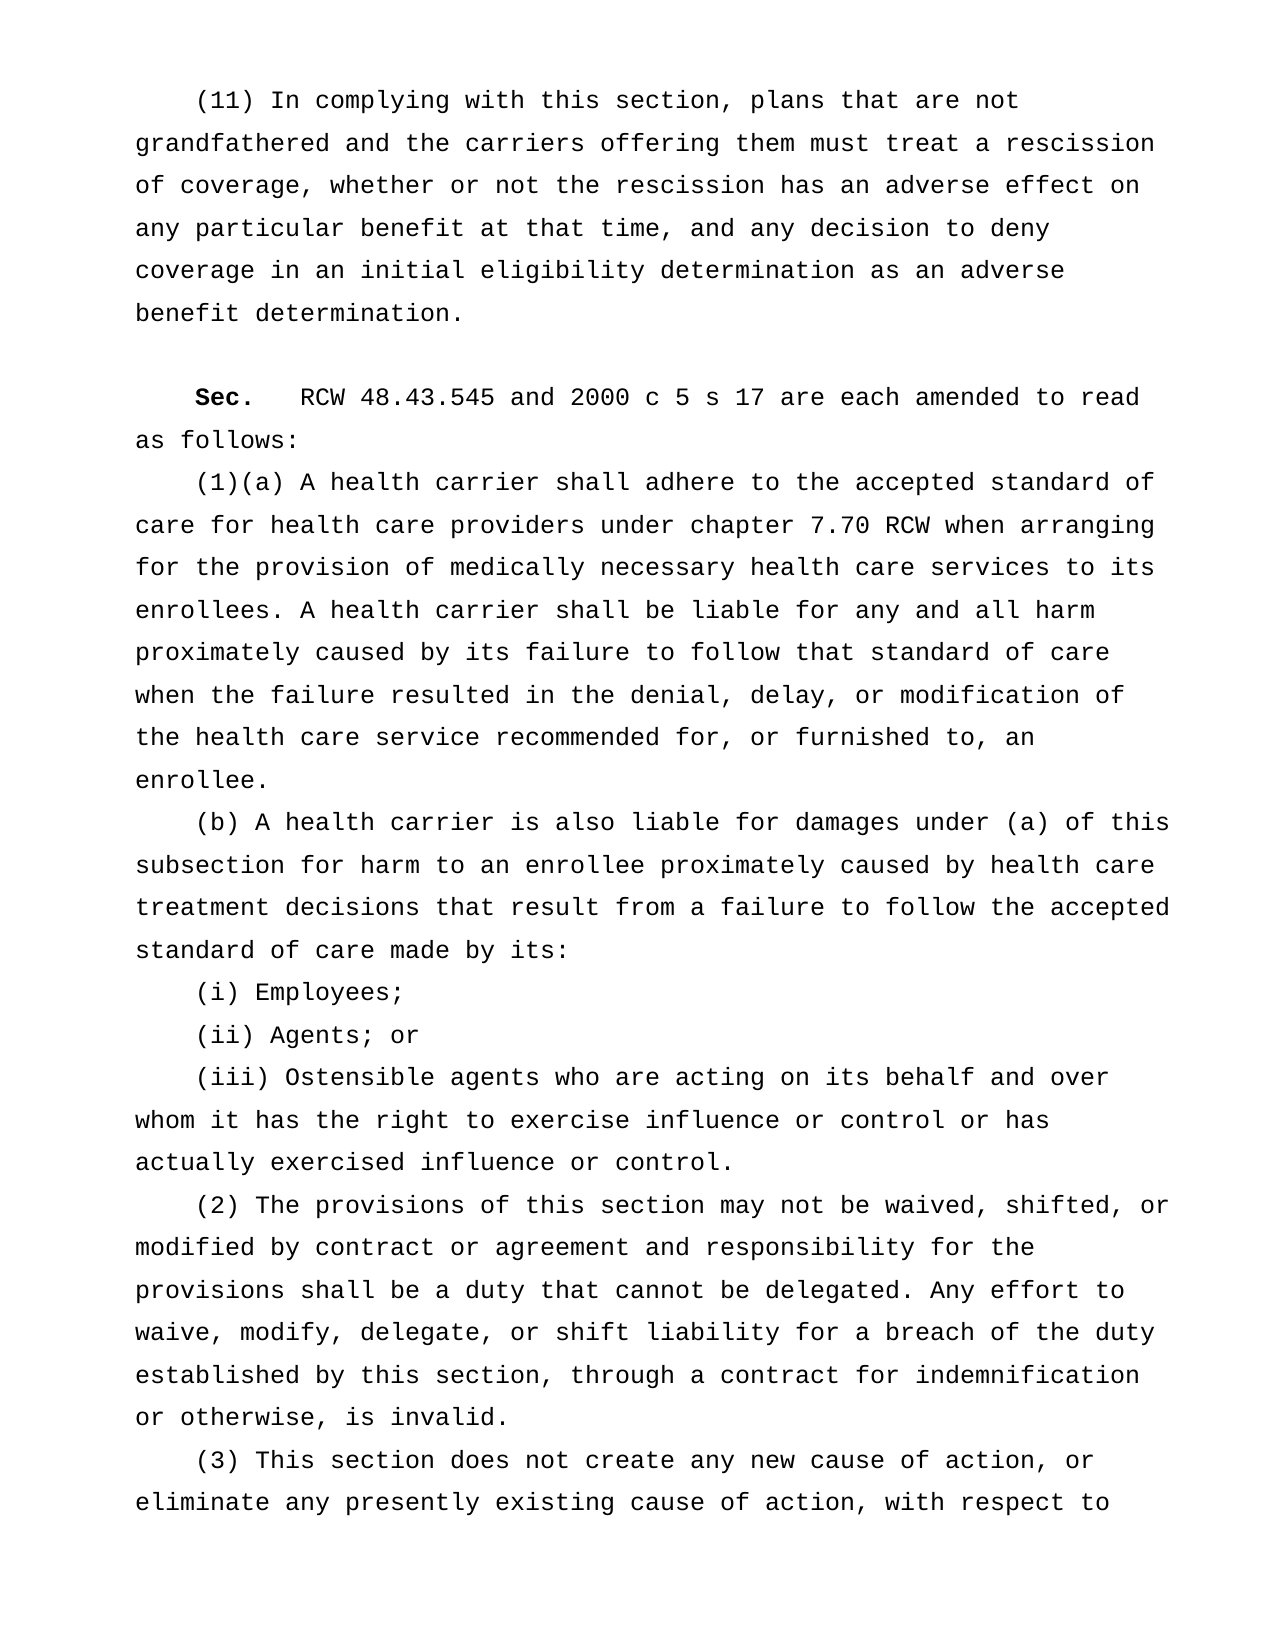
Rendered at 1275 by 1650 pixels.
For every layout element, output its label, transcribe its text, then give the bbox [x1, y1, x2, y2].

text (11) In complying with this section, plans that are not grandfathered and the carriers offering them must treat a rescission of coverage, whether or not the rescission has an adverse effect on any particular benefit at that time, and any decision to deny coverage in an initial eligibility determination as an adverse benefit determination. [135, 75, 1170, 330]
text (2) The provisions of this section may not be waived, shifted, or modified by contract or agreement and responsibility for the provisions shall be a duty that cannot be delegated. Any effort to waive, modify, delegate, or shift liability for a breach of the duty established by this section, through a contract for indemnification or otherwise, is invalid. [135, 1179, 1170, 1434]
text (b) A health carrier is also liable for damages under (a) of this subsection for harm to an enrollee proximately caused by health care treatment decisions that result from a failure to follow the accepted standard of care made by its: [135, 797, 1170, 967]
text Sec. RCW 48.43.545 and 2000 c 5 s 17 are each amended to read as follows: [135, 372, 1170, 457]
text (iii) Ostensible agents who are acting on its behalf and over whom it has the right to exercise influence or control or has actually exercised influence or control. [135, 1052, 1170, 1179]
text (1)(a) A health carrier shall adhere to the accepted standard of care for health care providers under chapter 7.70 RCW when arranging for the provision of medically necessary health care services to its enrollees. A health carrier shall be liable for any and all harm proximately caused by its failure to follow that standard of care when the failure resulted in the denial, delay, or modification of the health care service recommended for, or furnished to, an enrollee. [135, 457, 1170, 797]
text (ii) Agents; or [135, 1009, 1170, 1052]
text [135, 1434, 1170, 1519]
text (i) Employees; [135, 967, 1170, 1009]
